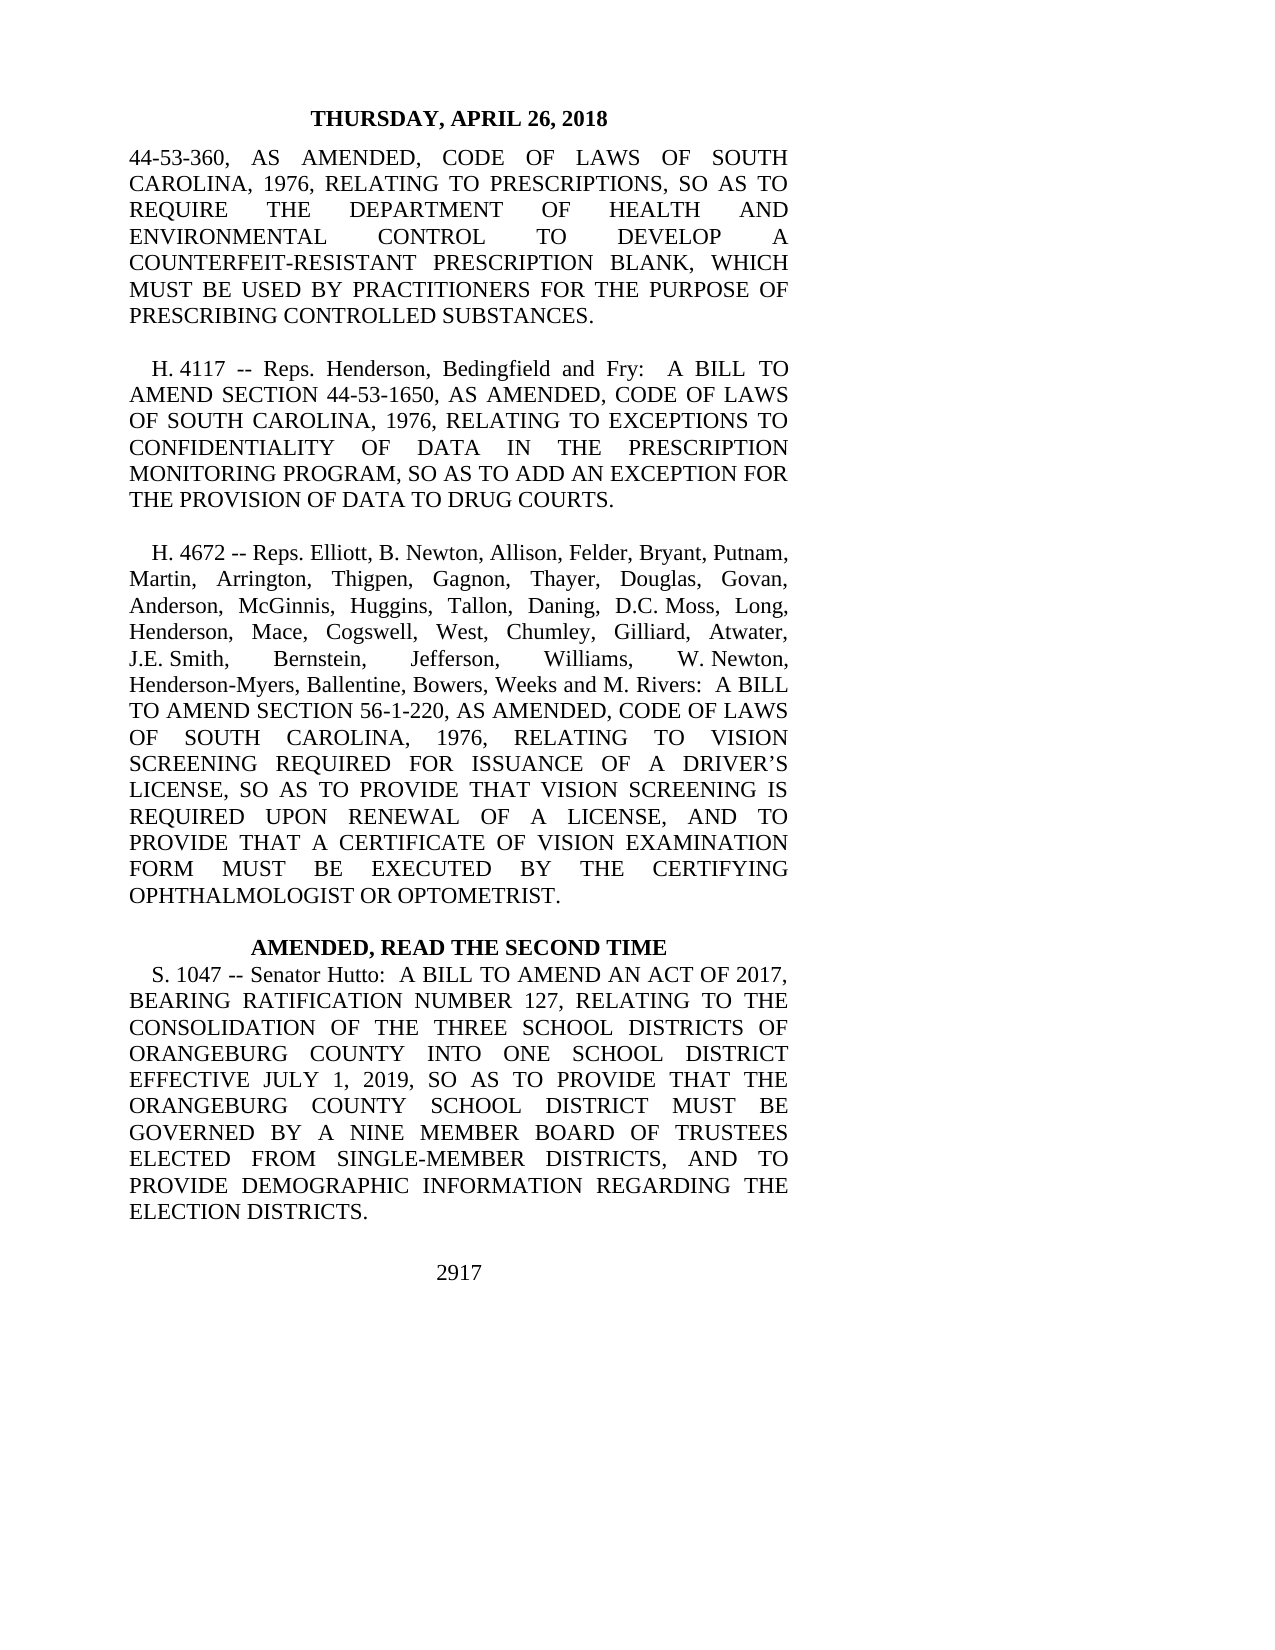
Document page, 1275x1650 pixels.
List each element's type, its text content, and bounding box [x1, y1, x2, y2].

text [129, 144, 789, 328]
text AMENDED, READ THE SECOND TIME [129, 934, 789, 961]
text H. 4117 -- Reps. Henderson, Bedingfield and Fry: A BILL TO AMEND SECTION 44-53-1650, AS AMENDED, CODE OF LAWS OF SOUTH CAROLINA, 1976, RELATING TO EXCEPTIONS TO CONFIDENTIALITY OF DATA IN THE PRESCRIPTION MONITORING PROGRAM, SO AS TO ADD AN EXCEPTION FOR THE PROVISION OF DATA TO DRUG COURTS. [129, 355, 789, 513]
text H. 4672 -- Reps. Elliott, B. Newton, Allison, Felder, Bryant, Putnam, Martin, Arrington, Thigpen, Gagnon, Thayer, Douglas, Govan, Anderson, McGinnis, Huggins, Tallon, Daning, D.C. Moss, Long, Henderson, Mace, Cogswell, West, Chumley, Gilliard, Atwater, J.E. Smith, Bernstein, Jefferson, Williams, W. Newton, Henderson-Myers, Ballentine, Bowers, Weeks and M. Rivers: A BILL TO AMEND SECTION 56-1-220, AS AMENDED, CODE OF LAWS OF SOUTH CAROLINA, 1976, RELATING TO VISION SCREENING REQUIRED FOR ISSUANCE OF A DRIVER’S LICENSE, SO AS TO PROVIDE THAT VISION SCREENING IS REQUIRED UPON RENEWAL OF A LICENSE, AND TO PROVIDE THAT A CERTIFICATE OF VISION EXAMINATION FORM MUST BE EXECUTED BY THE CERTIFYING OPHTHALMOLOGIST OR OPTOMETRIST. [129, 539, 789, 908]
text S. 1047 -- Senator Hutto: A BILL TO AMEND AN ACT OF 2017, BEARING RATIFICATION NUMBER 127, RELATING TO THE CONSOLIDATION OF THE THREE SCHOOL DISTRICTS OF ORANGEBURG COUNTY INTO ONE SCHOOL DISTRICT EFFECTIVE JULY 1, 2019, SO AS TO PROVIDE THAT THE ORANGEBURG COUNTY SCHOOL DISTRICT MUST BE GOVERNED BY A NINE MEMBER BOARD OF TRUSTEES ELECTED FROM SINGLE-MEMBER DISTRICTS, AND TO PROVIDE DEMOGRAPHIC INFORMATION REGARDING THE ELECTION DISTRICTS. [129, 961, 789, 1224]
